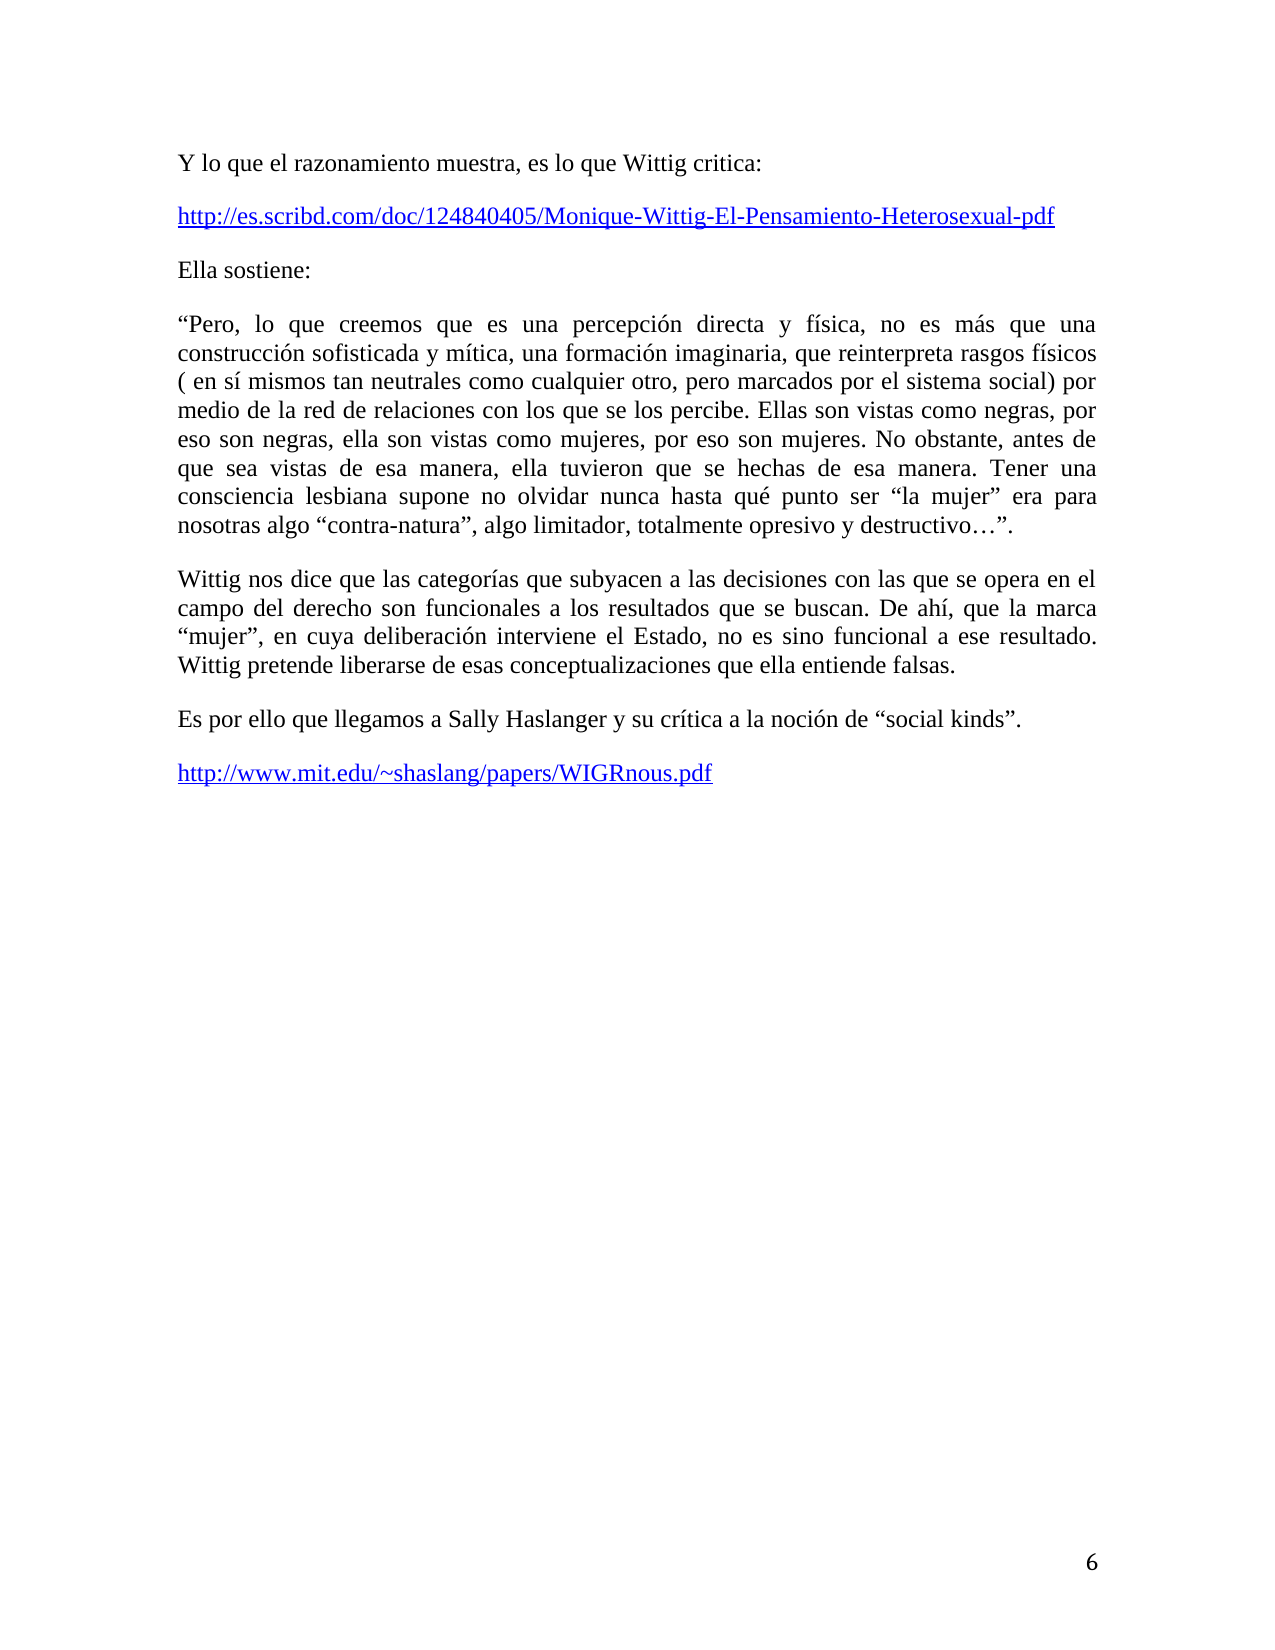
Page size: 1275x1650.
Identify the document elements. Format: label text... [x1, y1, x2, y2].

text Y lo que el razonamiento muestra, es lo que Wittig critica: [177, 148, 1098, 176]
text “Pero, lo que creemos que es una percepción directa y física, no es más que una construcción sofisticada y mítica, una formación imaginaria, que reinterpreta rasgos físicos ( en sí mismos tan neutrales como cualquier otro, pero marcados por el sistema social) por medio de la red de relaciones con los que se los percibe. Ellas son vistas como negras, por eso son negras, ella son vistas como mujeres, por eso son mujeres. No obstante, antes de que sea vistas de esa manera, ella tuvieron que se hechas de esa manera. Tener una consciencia lesbiana supone no olvidar nunca hasta qué punto ser “la mujer” era para nosotras algo “contra-natura”, algo limitador, totalmente opresivo y destructivo…”. [177, 309, 1098, 539]
text Ella sostiene: [177, 255, 1098, 284]
text http://es.scribd.com/doc/124840405/Monique-Wittig-El-Pensamiento-Heterosexual-pdf [177, 201, 1098, 230]
text Wittig nos dice que las categorías que subyacen a las decisiones con las que se opera en el campo del derecho son funcionales a los resultados que se buscan. De ahí, que la marca “mujer”, en cuya deliberación interviene el Estado, no es sino funcional a ese resultado. Wittig pretende liberarse de esas conceptualizaciones que ella entiende falsas. [177, 564, 1098, 679]
text http://www.mit.edu/~shaslang/papers/WIGRnous.pdf [177, 758, 1098, 786]
text Es por ello que llegamos a Sally Haslanger y su crítica a la noción de “social kinds”. [177, 704, 1098, 733]
